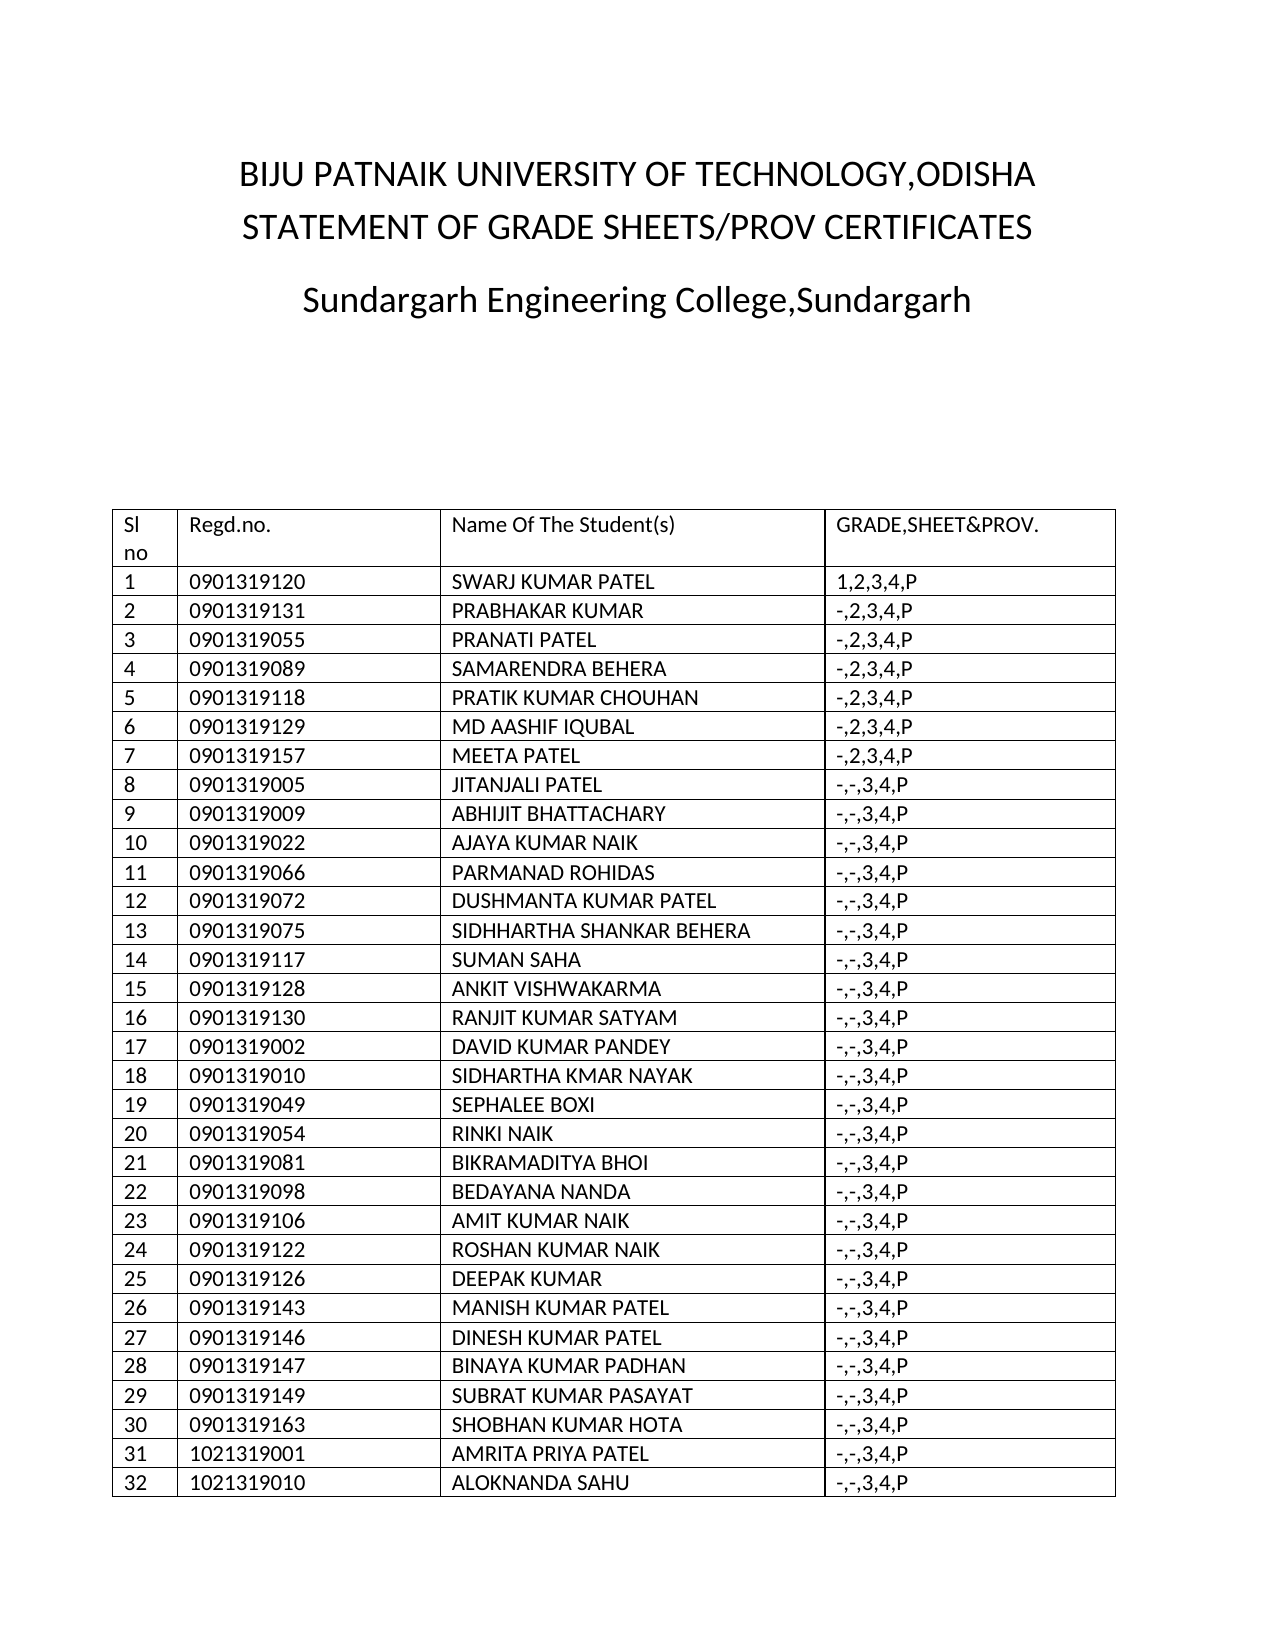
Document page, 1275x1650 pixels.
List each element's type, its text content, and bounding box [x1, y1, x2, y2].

table_cell 0901319147 [178, 1352, 440, 1380]
table_header Name Of The Student(s) [441, 510, 824, 566]
table_cell BIKRAMADITYA BHOI [441, 1148, 824, 1176]
table_cell 0901319149 [178, 1381, 440, 1409]
table_cell SUMAN SAHA [441, 945, 824, 973]
table_cell -,-,3,4,P [826, 1119, 1115, 1147]
table_cell -,-,3,4,P [826, 916, 1115, 944]
table_cell 32 [113, 1468, 177, 1496]
table_header Sl no [113, 510, 177, 566]
table_cell -,2,3,4,P [826, 625, 1115, 653]
table_cell MANISH KUMAR PATEL [441, 1294, 824, 1322]
table_cell 26 [113, 1294, 177, 1322]
table_cell 20 [113, 1119, 177, 1147]
table_cell SWARJ KUMAR PATEL [441, 567, 824, 595]
table_cell SHOBHAN KUMAR HOTA [441, 1410, 824, 1438]
table_cell JITANJALI PATEL [441, 770, 824, 798]
table_cell 0901319163 [178, 1410, 440, 1438]
table_cell -,-,3,4,P [826, 1323, 1115, 1351]
table_cell 0901319072 [178, 887, 440, 915]
table_cell -,-,3,4,P [826, 1265, 1115, 1292]
table_cell 1 [113, 567, 177, 595]
table_cell 0901319009 [178, 800, 440, 827]
table_cell DINESH KUMAR PATEL [441, 1323, 824, 1351]
table_cell SIDHARTHA KMAR NAYAK [441, 1061, 824, 1089]
table_cell 0901319157 [178, 741, 440, 769]
table_cell 0901319120 [178, 567, 440, 595]
table_cell 0901319049 [178, 1090, 440, 1118]
table_cell 9 [113, 800, 177, 827]
table_cell ROSHAN KUMAR NAIK [441, 1235, 824, 1263]
table_cell -,-,3,4,P [826, 1148, 1115, 1176]
table_cell 0901319002 [178, 1032, 440, 1060]
table_cell 16 [113, 1003, 177, 1031]
table_cell -,-,3,4,P [826, 1090, 1115, 1118]
table_cell 0901319066 [178, 858, 440, 886]
table_cell 13 [113, 916, 177, 944]
table_cell 17 [113, 1032, 177, 1060]
table_cell -,-,3,4,P [826, 1468, 1115, 1496]
table_cell 18 [113, 1061, 177, 1089]
text Sundargarh Engineering College,Sundargarh [150, 276, 1125, 322]
table_cell DEEPAK KUMAR [441, 1265, 824, 1292]
table_cell -,2,3,4,P [826, 712, 1115, 740]
table_cell DUSHMANTA KUMAR PATEL [441, 887, 824, 915]
table_cell -,-,3,4,P [826, 1439, 1115, 1467]
table_cell -,-,3,4,P [826, 887, 1115, 915]
table_cell ALOKNANDA SAHU [441, 1468, 824, 1496]
table_cell -,-,3,4,P [826, 829, 1115, 857]
table_cell SUBRAT KUMAR PASAYAT [441, 1381, 824, 1409]
table_cell AMIT KUMAR NAIK [441, 1206, 824, 1234]
table_cell 22 [113, 1177, 177, 1205]
table_cell RANJIT KUMAR SATYAM [441, 1003, 824, 1031]
table_cell SAMARENDRA BEHERA [441, 654, 824, 682]
table_cell 0901319117 [178, 945, 440, 973]
table_header Regd.no. [178, 510, 440, 566]
table_cell 0901319128 [178, 974, 440, 1002]
table_cell 10 [113, 829, 177, 857]
table_cell -,-,3,4,P [826, 1352, 1115, 1380]
table_cell -,-,3,4,P [826, 770, 1115, 798]
table_cell ANKIT VISHWAKARMA [441, 974, 824, 1002]
table_cell 0901319146 [178, 1323, 440, 1351]
table_cell 12 [113, 887, 177, 915]
table_cell 7 [113, 741, 177, 769]
table_cell 19 [113, 1090, 177, 1118]
table_cell 1,2,3,4,P [826, 567, 1115, 595]
table_cell BINAYA KUMAR PADHAN [441, 1352, 824, 1380]
table_cell DAVID KUMAR PANDEY [441, 1032, 824, 1060]
table_cell -,-,3,4,P [826, 800, 1115, 827]
table_cell -,2,3,4,P [826, 683, 1115, 711]
table_cell -,-,3,4,P [826, 1294, 1115, 1322]
table_cell 1021319010 [178, 1468, 440, 1496]
table_cell AJAYA KUMAR NAIK [441, 829, 824, 857]
table_cell MD AASHIF IQUBAL [441, 712, 824, 740]
table_cell 0901319081 [178, 1148, 440, 1176]
table_cell 3 [113, 625, 177, 653]
table_cell 0901319126 [178, 1265, 440, 1292]
table_cell 11 [113, 858, 177, 886]
table_cell 0901319054 [178, 1119, 440, 1147]
table_cell 27 [113, 1323, 177, 1351]
table_cell -,-,3,4,P [826, 1381, 1115, 1409]
table_cell PRATIK KUMAR CHOUHAN [441, 683, 824, 711]
table_cell ABHIJIT BHATTACHARY [441, 800, 824, 827]
table_cell -,-,3,4,P [826, 974, 1115, 1002]
table_cell 0901319122 [178, 1235, 440, 1263]
table_cell 0901319131 [178, 596, 440, 624]
table_cell 14 [113, 945, 177, 973]
table_cell 29 [113, 1381, 177, 1409]
table_cell RINKI NAIK [441, 1119, 824, 1147]
table_cell PRABHAKAR KUMAR [441, 596, 824, 624]
table_cell 24 [113, 1235, 177, 1263]
table_cell -,-,3,4,P [826, 1235, 1115, 1263]
table_cell PRANATI PATEL [441, 625, 824, 653]
table_cell 25 [113, 1265, 177, 1292]
table_cell -,2,3,4,P [826, 741, 1115, 769]
table_cell 0901319130 [178, 1003, 440, 1031]
table_header GRADE,SHEET&PROV. [826, 510, 1115, 566]
table_cell 30 [113, 1410, 177, 1438]
table_cell 5 [113, 683, 177, 711]
table_cell BEDAYANA NANDA [441, 1177, 824, 1205]
table_cell SIDHHARTHA SHANKAR BEHERA [441, 916, 824, 944]
table_cell 0901319129 [178, 712, 440, 740]
table_cell -,2,3,4,P [826, 596, 1115, 624]
table_cell -,-,3,4,P [826, 945, 1115, 973]
table_cell AMRITA PRIYA PATEL [441, 1439, 824, 1467]
table_cell 8 [113, 770, 177, 798]
table_cell -,-,3,4,P [826, 1177, 1115, 1205]
table_cell 0901319106 [178, 1206, 440, 1234]
table_cell 0901319089 [178, 654, 440, 682]
table_cell 0901319022 [178, 829, 440, 857]
text BIJU PATNAIK UNIVERSITY OF TECHNOLOGY,ODISHA STATEMENT OF GRADE SHEETS/PROV CERTIFICATES [150, 150, 1125, 248]
table_cell 0901319098 [178, 1177, 440, 1205]
table_cell 0901319055 [178, 625, 440, 653]
table_cell 0901319075 [178, 916, 440, 944]
table_cell 1021319001 [178, 1439, 440, 1467]
table_cell 0901319118 [178, 683, 440, 711]
table_cell 23 [113, 1206, 177, 1234]
table_cell -,-,3,4,P [826, 1003, 1115, 1031]
table_cell 15 [113, 974, 177, 1002]
table_cell -,-,3,4,P [826, 1061, 1115, 1089]
table_cell MEETA PATEL [441, 741, 824, 769]
table_cell -,2,3,4,P [826, 654, 1115, 682]
table_cell -,-,3,4,P [826, 1032, 1115, 1060]
table_cell 0901319143 [178, 1294, 440, 1322]
table_cell 0901319005 [178, 770, 440, 798]
table_cell 31 [113, 1439, 177, 1467]
table_cell 0901319010 [178, 1061, 440, 1089]
table_cell -,-,3,4,P [826, 1206, 1115, 1234]
table_cell 28 [113, 1352, 177, 1380]
table_cell 6 [113, 712, 177, 740]
table_cell 2 [113, 596, 177, 624]
table_cell 4 [113, 654, 177, 682]
table_cell -,-,3,4,P [826, 858, 1115, 886]
table_cell PARMANAD ROHIDAS [441, 858, 824, 886]
table_cell 21 [113, 1148, 177, 1176]
table_cell SEPHALEE BOXI [441, 1090, 824, 1118]
table_cell -,-,3,4,P [826, 1410, 1115, 1438]
